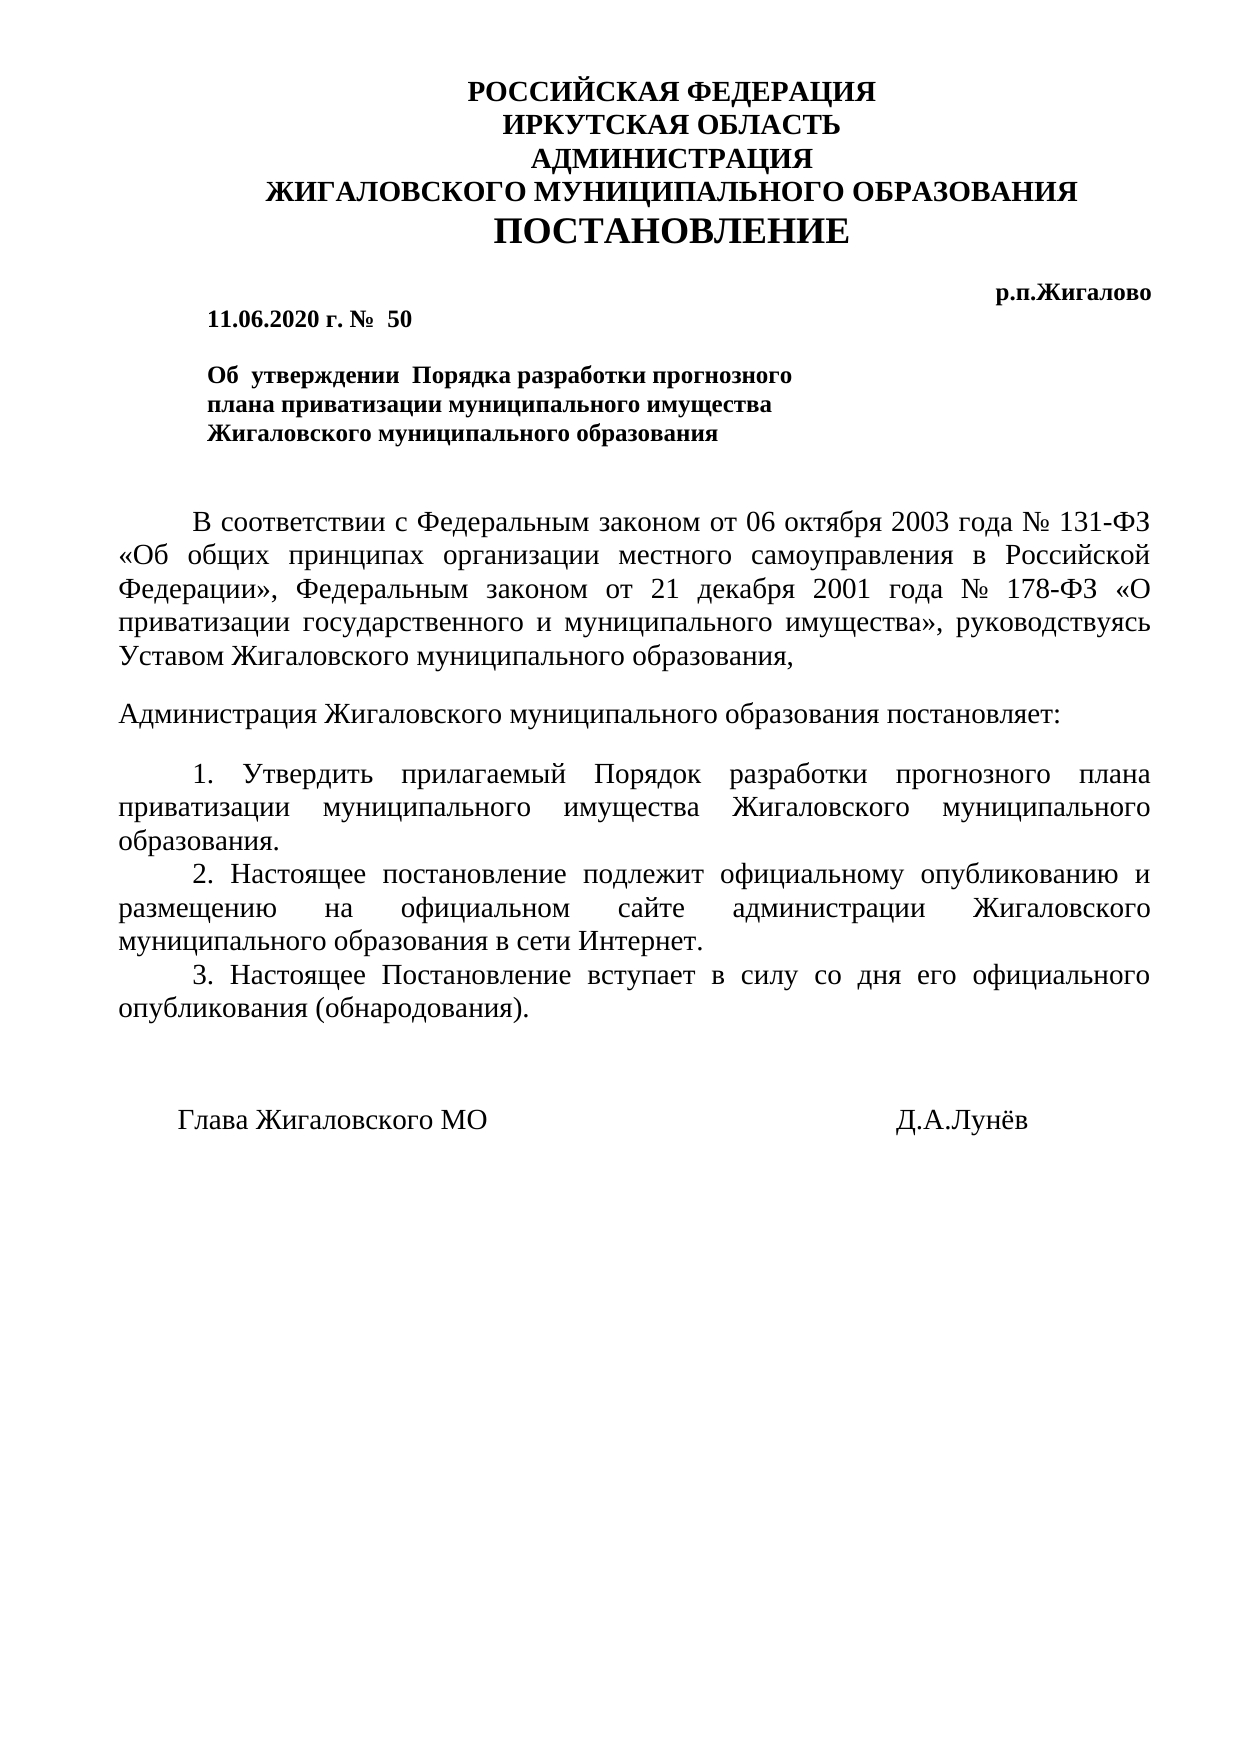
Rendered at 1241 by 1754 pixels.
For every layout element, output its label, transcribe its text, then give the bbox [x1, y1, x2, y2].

text В соответствии с Федеральным законом от 06 октября 2003 года № 131-ФЗ «Об общих принципах организации местного самоуправления в Российской Федерации», Федеральным законом от 21 декабря 2001 года № 178-ФЗ «О приватизации государственного и муниципального имущества», руководствуясь Уставом Жигаловского муниципального образования, [118, 504, 1152, 671]
text плана приватизации муниципального имущества [118, 389, 1152, 418]
text 3. Настоящее Постановление вступает в силу со дня его официального опубликования (обнародования). [118, 957, 1152, 1024]
text 1. Утвердить прилагаемый Порядок разработки прогнозного плана приватизации муниципального имущества Жигаловского муниципального образования. [118, 756, 1152, 856]
table_header РОССИЙСКАЯ ФЕДЕРАЦИЯ ИРКУТСКАЯ ОБЛАСТЬ АДМИНИСТРАЦИЯ ЖИГАЛОВСКОГО МУНИЦИПАЛЬНОГО ОБРАЗОВАНИЯ ПОСТАНОВЛЕНИЕ [107, 74, 1163, 251]
text Администрация Жигаловского муниципального образования постановляет: [118, 696, 1152, 730]
text Жигаловского муниципального образования [118, 418, 1152, 447]
text 2. Настоящее постановление подлежит официальному опубликованию и размещению на официальном сайте администрации Жигаловского муниципального образования в сети Интернет. [118, 856, 1152, 957]
table_cell 11.06.2020 г. № 50 [107, 251, 635, 333]
text Об утверждении Порядка разработки прогнозного [118, 361, 1152, 389]
table_cell р.п.Жигалово [635, 251, 1163, 333]
text Глава Жигаловского МО Д.А.Лунёв [118, 1102, 1152, 1136]
